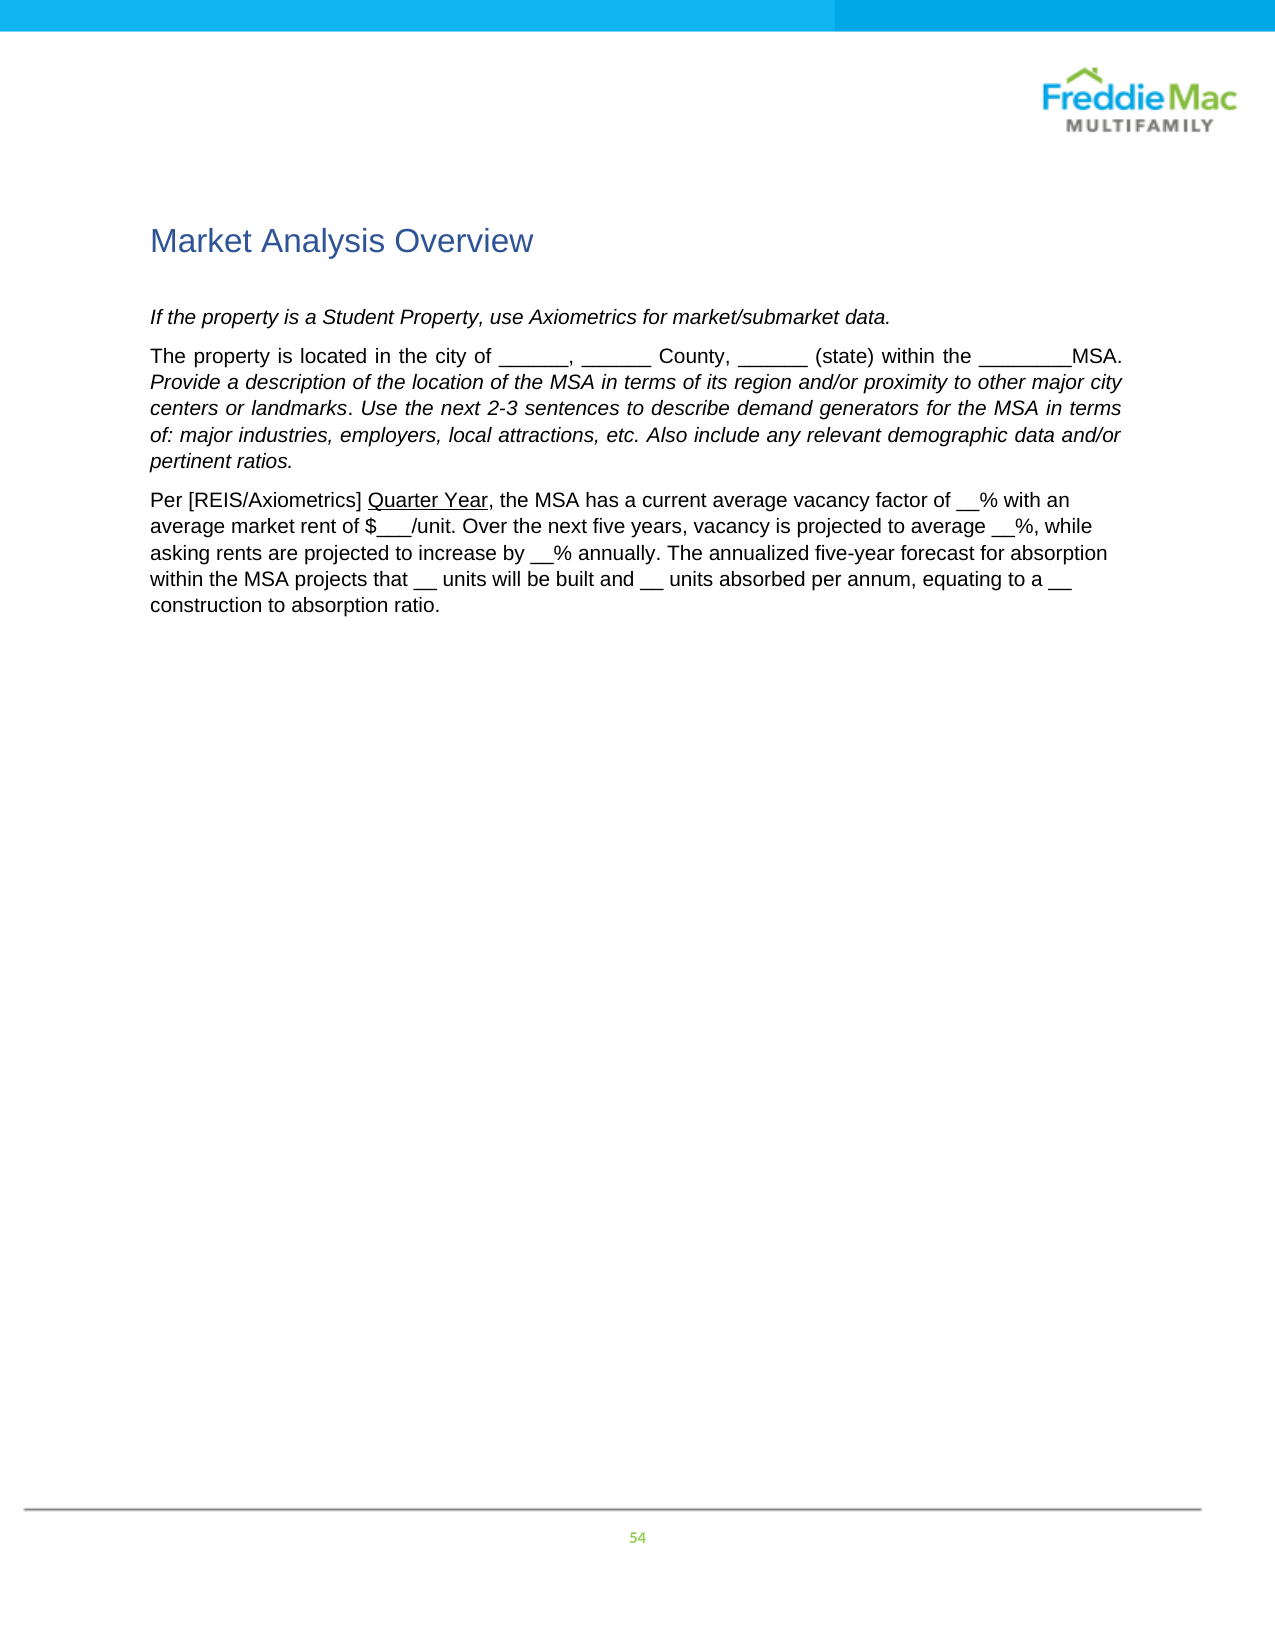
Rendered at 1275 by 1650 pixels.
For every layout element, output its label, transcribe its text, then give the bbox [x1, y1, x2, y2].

text If the property is a Student Property, use Axiometrics for market/submarket data. [150, 305, 1125, 329]
text The property is located in the city of ______, ______ County, ______ (state) within the ________MSA. Provide a description of the location of the MSA in terms of its region and/or proximity to other major city centers or landmarks. Use the next 2-3 sentences to describe demand generators for the MSA in terms of: major industries, employers, local attractions, etc. Also include any relevant demographic data and/or pertinent ratios. [150, 343, 1125, 473]
text Per [REIS/Axiometrics] Quarter Year, the MSA has a current average vacancy factor of __% with an average market rent of $___/unit. Over the next five years, vacancy is projected to average __%, while asking rents are projected to increase by __% annually. The annualized five-year forecast for absorption within the MSA projects that __ units will be built and __ units absorbed per annum, equating to a __ construction to absorption ratio. [150, 488, 1125, 617]
subtitle Market Analysis Overview [150, 221, 1125, 305]
